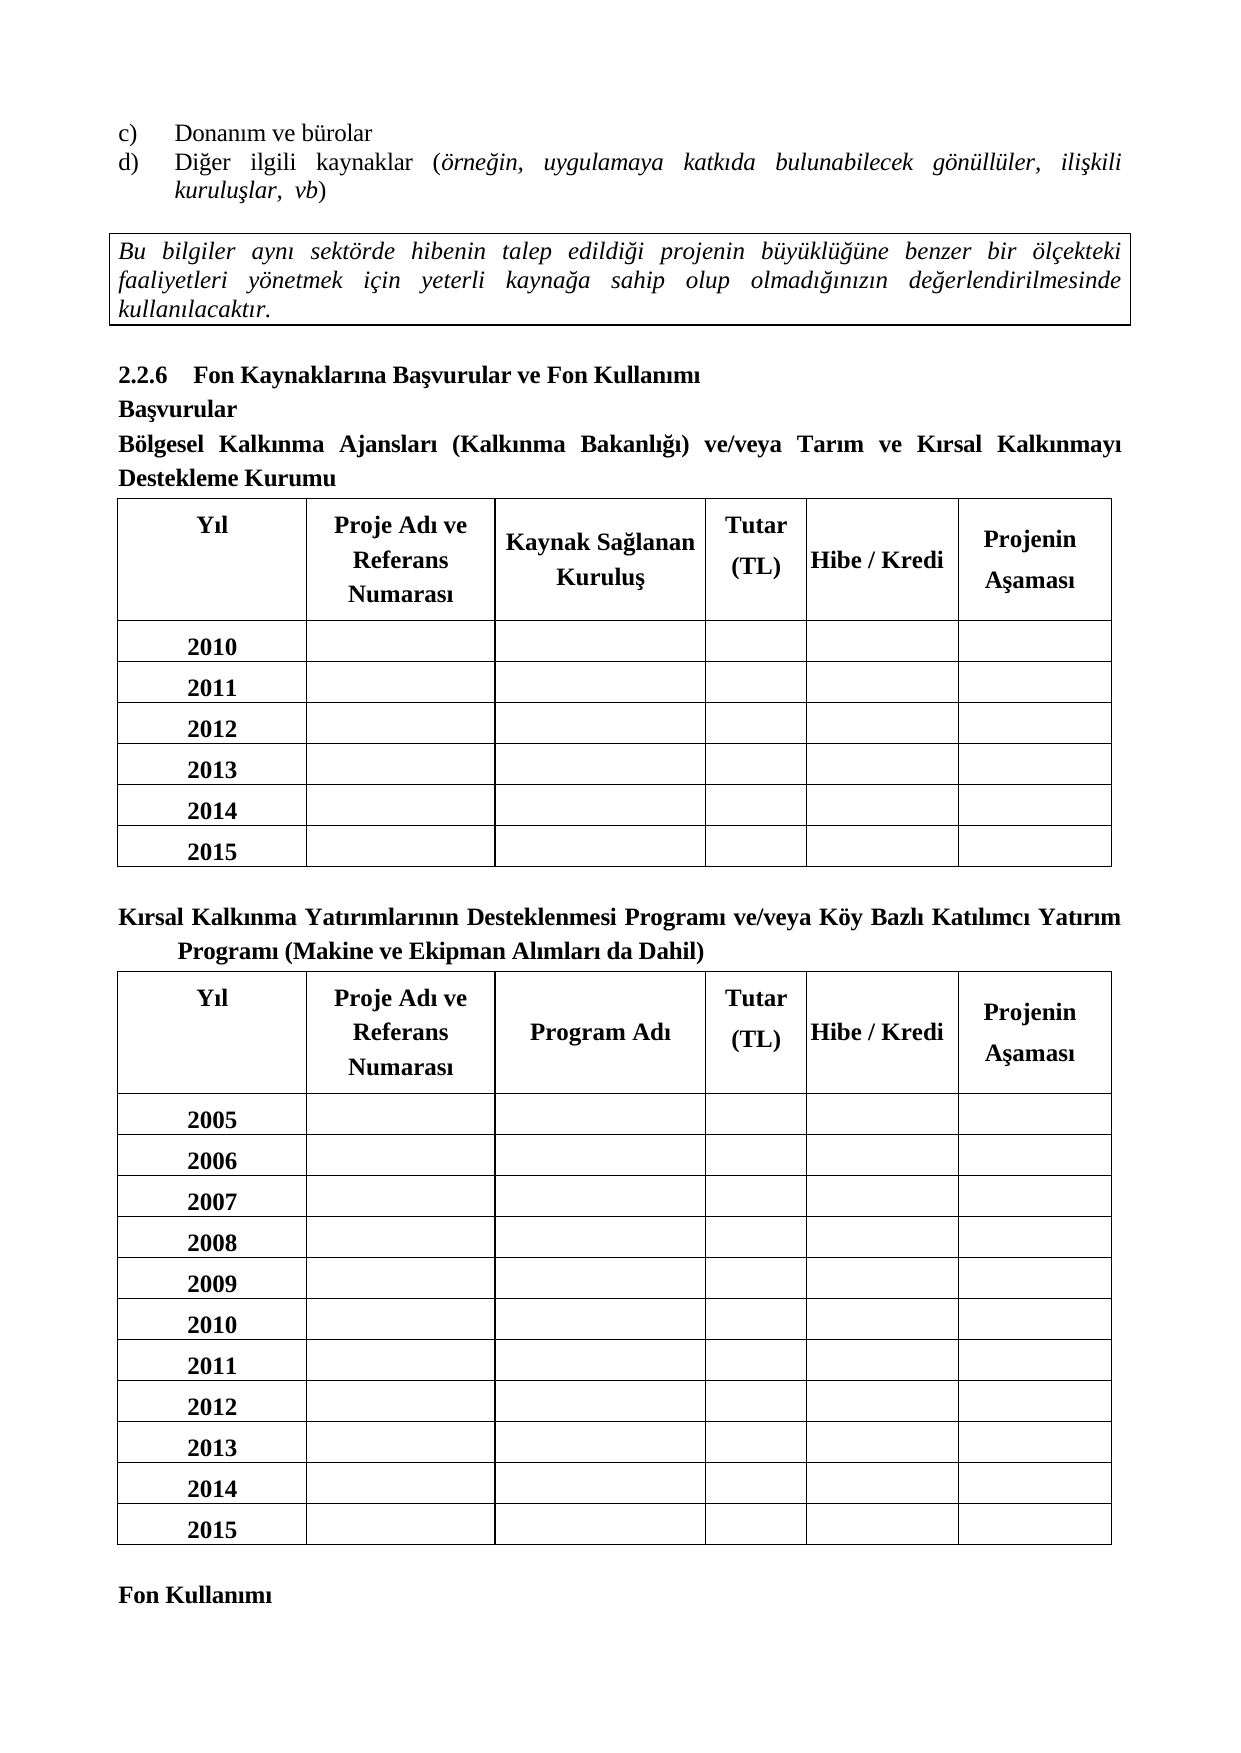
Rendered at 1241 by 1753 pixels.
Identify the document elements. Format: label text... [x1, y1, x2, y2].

table_header Tutar (TL) [706, 499, 806, 620]
table_cell [959, 1094, 1111, 1134]
table_cell [706, 1094, 806, 1134]
table_cell [807, 703, 958, 743]
table_cell [496, 1176, 705, 1216]
table_header Proje Adı ve Referans Numarası [307, 972, 494, 1093]
table_cell [959, 703, 1111, 743]
table_cell [307, 785, 494, 825]
table_cell [307, 1381, 494, 1421]
table_header Program Adı [496, 972, 705, 1093]
table_cell [307, 1504, 494, 1544]
table_header Yıl [118, 972, 306, 1093]
table_header Tutar (TL) [706, 972, 806, 1093]
table_cell 2011 [118, 1340, 306, 1380]
table_cell [307, 1422, 494, 1462]
text Bu bilgiler aynı sektörde hibenin talep edildiği projenin büyüklüğüne benzer bir ölçekteki faaliyetleri yönetmek için yeterli kaynağa sahip olup olmadığınızın değerlendirilmesinde kullanılacaktır. [110, 234, 1130, 324]
table_cell [959, 1258, 1111, 1298]
table_cell 2014 [118, 785, 306, 825]
table_cell [706, 1381, 806, 1421]
table_cell [706, 785, 806, 825]
table_cell 2011 [118, 662, 306, 702]
table_cell [807, 1176, 958, 1216]
table_cell [807, 785, 958, 825]
table_cell [706, 1135, 806, 1175]
text Başvurular [118, 394, 1122, 423]
table_cell [496, 1463, 705, 1503]
table_cell [959, 621, 1111, 661]
table_cell [307, 1258, 494, 1298]
table_cell [496, 1258, 705, 1298]
text Kırsal Kalkınma Yatırımlarının Desteklenmesi Programı ve/veya Köy Bazlı Katılımcı Yatırım Programı (Makine ve Ekipman Alımları da Dahil) [118, 902, 1122, 965]
table_cell [959, 1135, 1111, 1175]
table_cell [706, 1504, 806, 1544]
table_cell [496, 1094, 705, 1134]
table_cell [706, 744, 806, 784]
table_cell [496, 1504, 705, 1544]
table_header Hibe / Kredi [807, 499, 958, 620]
table_cell 2015 [118, 1504, 306, 1544]
table_header Kaynak Sağlanan Kuruluş [496, 499, 705, 620]
table_cell [807, 621, 958, 661]
table_cell [706, 1299, 806, 1339]
table_cell [807, 1217, 958, 1257]
table_cell [496, 1217, 705, 1257]
table_header Proje Adı ve Referans Numarası [307, 499, 494, 620]
table_cell 2010 [118, 1299, 306, 1339]
table_cell [706, 1340, 806, 1380]
table_cell 2012 [118, 1381, 306, 1421]
table_cell [307, 1299, 494, 1339]
table_cell [706, 1176, 806, 1216]
table_cell 2014 [118, 1463, 306, 1503]
table_cell [496, 1135, 705, 1175]
table_cell 2010 [118, 621, 306, 661]
list Fon Kaynaklarına Başvurular ve Fon Kullanımı [118, 360, 1122, 389]
table_cell [307, 1094, 494, 1134]
table_cell [959, 1504, 1111, 1544]
table_cell [706, 826, 806, 866]
table_cell [496, 785, 705, 825]
table_cell [959, 662, 1111, 702]
table_cell [307, 703, 494, 743]
table_cell [307, 662, 494, 702]
table_cell [307, 744, 494, 784]
table_cell [959, 1176, 1111, 1216]
table_cell [706, 1422, 806, 1462]
table_cell 2007 [118, 1176, 306, 1216]
table_cell [959, 1422, 1111, 1462]
table_cell [807, 1258, 958, 1298]
table_header Projenin Aşaması [959, 499, 1111, 620]
table_cell [807, 1463, 958, 1503]
table_cell [706, 662, 806, 702]
table_cell 2013 [118, 744, 306, 784]
table_cell [706, 1217, 806, 1257]
table_cell [959, 1299, 1111, 1339]
table_cell [959, 1217, 1111, 1257]
table_cell [959, 1381, 1111, 1421]
table_cell [807, 1094, 958, 1134]
table_cell [307, 1176, 494, 1216]
table_cell [959, 1340, 1111, 1380]
table_cell [807, 1381, 958, 1421]
table_cell [959, 785, 1111, 825]
table_cell [496, 744, 705, 784]
table_cell [706, 1463, 806, 1503]
table_cell [307, 826, 494, 866]
table_cell [706, 703, 806, 743]
text Bölgesel Kalkınma Ajansları (Kalkınma Bakanlığı) ve/veya Tarım ve Kırsal Kalkınmayı Destekleme Kurumu [118, 429, 1122, 492]
table_cell [706, 1258, 806, 1298]
table_cell 2008 [118, 1217, 306, 1257]
table_cell [496, 826, 705, 866]
table_cell [496, 1381, 705, 1421]
table_cell [307, 1340, 494, 1380]
table_cell [307, 1135, 494, 1175]
table_cell 2015 [118, 826, 306, 866]
table_cell [807, 826, 958, 866]
table_cell [807, 1422, 958, 1462]
table_header Hibe / Kredi [807, 972, 958, 1093]
table_header Yıl [118, 499, 306, 620]
table_cell [807, 1504, 958, 1544]
table_cell [496, 1422, 705, 1462]
table_cell [807, 1299, 958, 1339]
table_cell [807, 1340, 958, 1380]
table_cell [959, 744, 1111, 784]
table_cell [307, 1217, 494, 1257]
table_cell [496, 621, 705, 661]
table_cell [807, 1135, 958, 1175]
table_cell 2012 [118, 703, 306, 743]
text Fon Kullanımı [118, 1580, 1122, 1608]
table_cell [307, 1463, 494, 1503]
table_cell [807, 662, 958, 702]
table_cell 2005 [118, 1094, 306, 1134]
text c) Donanım ve bürolar [118, 118, 1122, 147]
table_cell [496, 703, 705, 743]
table_cell [496, 662, 705, 702]
table_cell 2006 [118, 1135, 306, 1175]
table_cell 2013 [118, 1422, 306, 1462]
table_cell [959, 1463, 1111, 1503]
table_cell [807, 744, 958, 784]
table_cell [307, 621, 494, 661]
table_cell [959, 826, 1111, 866]
table_cell [496, 1340, 705, 1380]
table_cell 2009 [118, 1258, 306, 1298]
text d) Diğer ilgili kaynaklar (örneğin, uygulamaya katkıda bulunabilecek gönüllüler, ilişkili kuruluşlar, vb) [118, 147, 1122, 204]
table_cell [706, 621, 806, 661]
table_cell [496, 1299, 705, 1339]
table_header Projenin Aşaması [959, 972, 1111, 1093]
